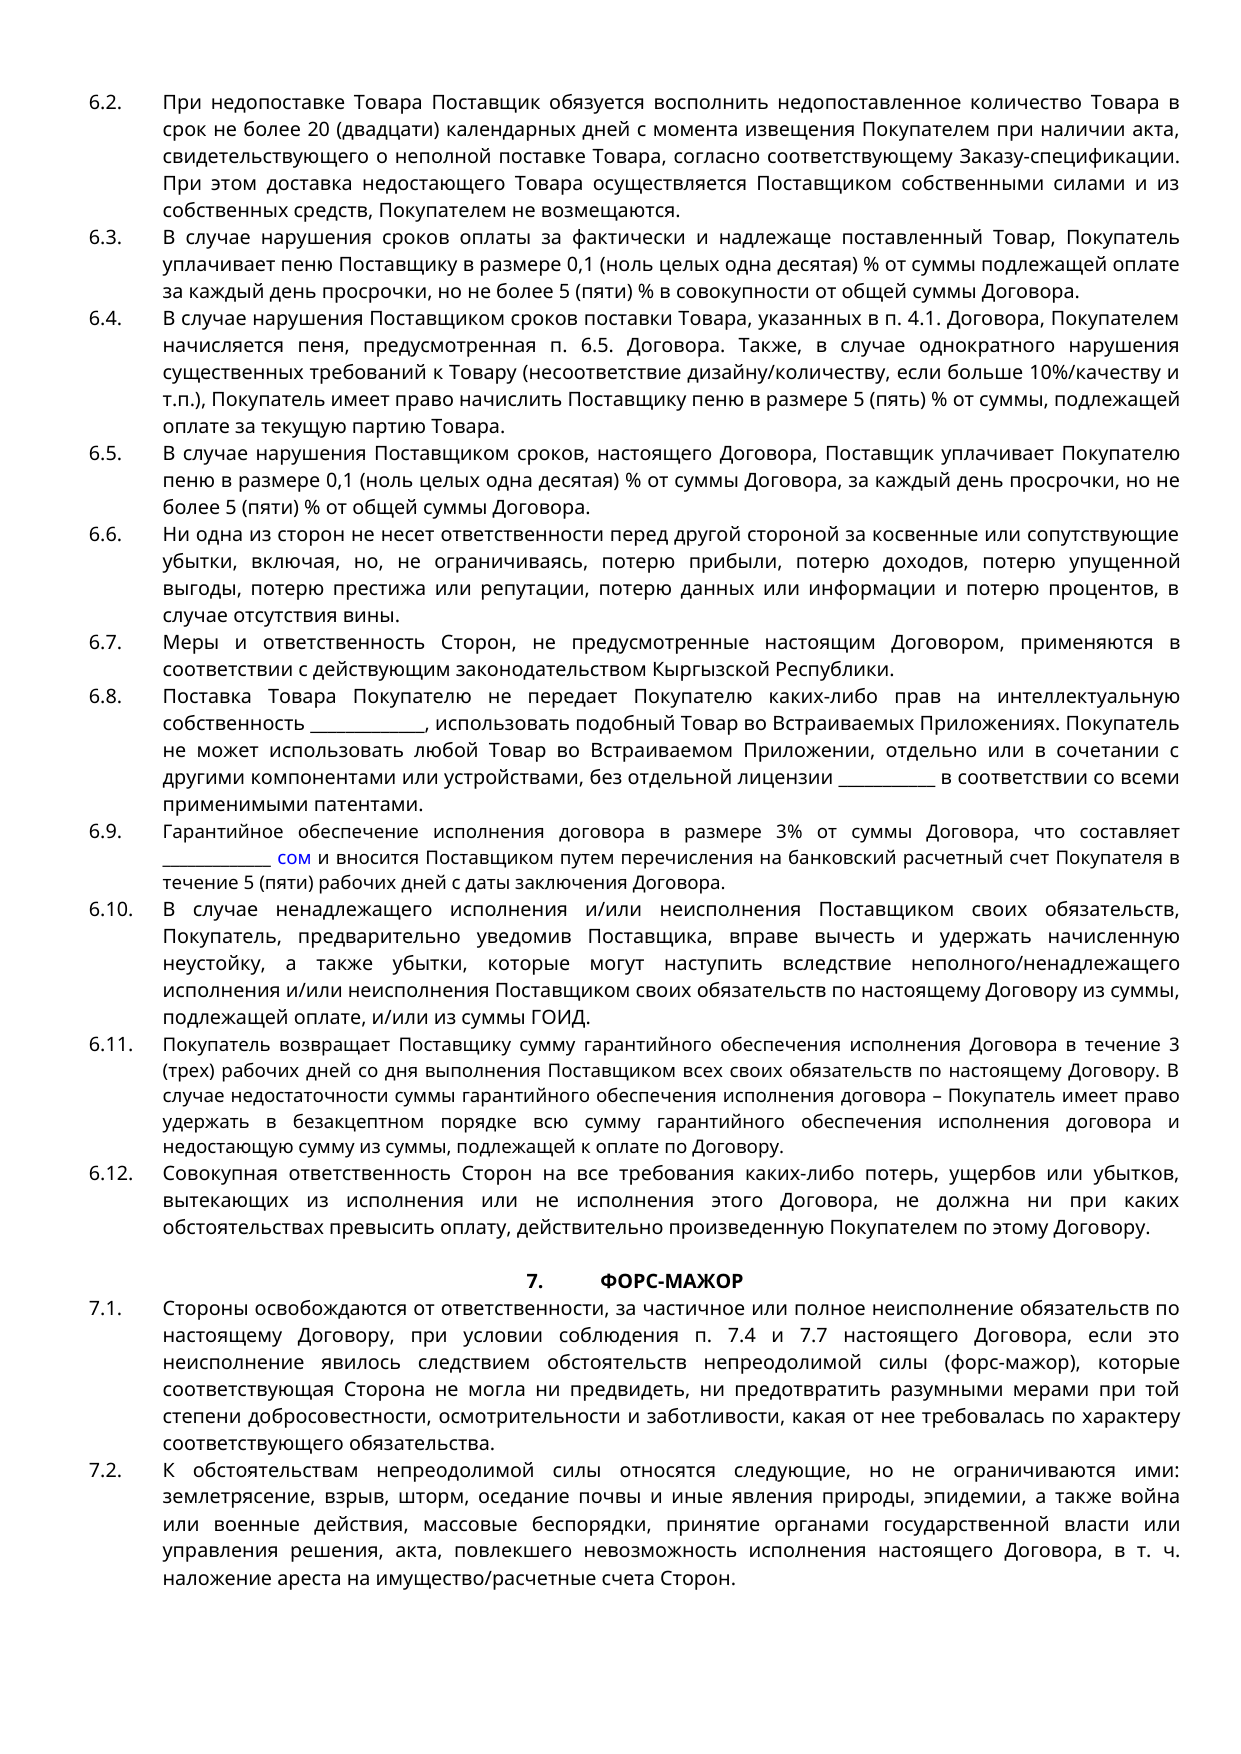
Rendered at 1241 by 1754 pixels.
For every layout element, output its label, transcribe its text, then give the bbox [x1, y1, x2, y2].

list ФОРС-МАЖОР [89, 1267, 1181, 1294]
list К обстоятельствам непреодолимой силы относятся следующие, но не ограничиваются ими: землетрясение, взрыв, шторм, оседание почвы и иные явления природы, эпидемии, а также война или военные действия, массовые беспорядки, принятие органами государственной власти или управления решения, акта, повлекшего невозможность исполнения настоящего Договора, в т. ч. наложение ареста на имущество/расчетные счета Сторон. [89, 1456, 1181, 1591]
list В случае нарушения сроков оплаты за фактически и надлежаще поставленный Товар, Покупатель уплачивает пеню Поставщику в размере 0,1 (ноль целых одна десятая) % от суммы подлежащей оплате за каждый день просрочки, но не более 5 (пяти) % в совокупности от общей суммы Договора. [89, 223, 1181, 304]
list Стороны освобождаются от ответственности, за частичное или полное неисполнение обязательств по настоящему Договору, при условии соблюдения п. 7.4 и 7.7 настоящего Договора, если это неисполнение явилось следствием обстоятельств непреодолимой силы (форс-мажор), которые соответствующая Сторона не могла ни предвидеть, ни предотвратить разумными мерами при той степени добросовестности, осмотрительности и заботливости, какая от нее требовалась по характеру соответствующего обязательства. [89, 1294, 1181, 1456]
list В случае ненадлежащего исполнения и/или неисполнения Поставщиком своих обязательств, Покупатель, предварительно уведомив Поставщика, вправе вычесть и удержать начисленную неустойку, а также убытки, которые могут наступить вследствие неполного/ненадлежащего исполнения и/или неисполнения Поставщиком своих обязательств по настоящему Договору из суммы, подлежащей оплате, и/или из суммы ГОИД. [89, 895, 1181, 1030]
list При недопоставке Товара Поставщик обязуется восполнить недопоставленное количество Товара в срок не более 20 (двадцати) календарных дней с момента извещения Покупателем при наличии акта, свидетельствующего о неполной поставке Товара, согласно соответствующему Заказу-спецификации. При этом доставка недостающего Товара осуществляется Поставщиком собственными силами и из собственных средств, Покупателем не возмещаются. [89, 89, 1181, 223]
list В случае нарушения Поставщиком сроков, настоящего Договора, Поставщик уплачивает Покупателю пеню в размере 0,1 (ноль целых одна десятая) % от суммы Договора, за каждый день просрочки, но не более 5 (пяти) % от общей суммы Договора. [89, 439, 1181, 520]
list В случае нарушения Поставщиком сроков поставки Товара, указанных в п. 4.1. Договора, Покупателем начисляется пеня, предусмотренная п. 6.5. Договора. Также, в случае однократного нарушения существенных требований к Товару (несоответствие дизайну/количеству, если больше 10%/качеству и т.п.), Покупатель имеет право начислить Поставщику пеню в размере 5 (пять) % от суммы, подлежащей оплате за текущую партию Товара. [89, 304, 1181, 439]
list Ни одна из сторон не несет ответственности перед другой стороной за косвенные или сопутствующие убытки, включая, но, не ограничиваясь, потерю прибыли, потерю доходов, потерю упущенной выгоды, потерю престижа или репутации, потерю данных или информации и потерю процентов, в случае отсутствия вины. [89, 520, 1181, 628]
list Меры и ответственность Сторон, не предусмотренные настоящим Договором, применяются в соответствии с действующим законодательством Кыргызской Республики. [89, 628, 1181, 682]
list Покупатель возвращает Поставщику сумму гарантийного обеспечения исполнения Договора в течение 3 (трех) рабочих дней со дня выполнения Поставщиком всех своих обязательств по настоящему Договору. В случае недостаточности суммы гарантийного обеспечения исполнения договора – Покупатель имеет право удержать в безакцептном порядке всю сумму гарантийного обеспечения исполнения договора и недостающую сумму из суммы, подлежащей к оплате по Договору. [89, 1030, 1181, 1159]
list Гарантийное обеспечение исполнения договора в размере 3% от суммы Договора, что составляет _____________ сом и вносится Поставщиком путем перечисления на банковский расчетный счет Покупателя в течение 5 (пяти) рабочих дней с даты заключения Договора. [89, 817, 1181, 895]
list Поставка Товара Покупателю не передает Покупателю каких-либо прав на интеллектуальную собственность _____________, использовать подобный Товар во Встраиваемых Приложениях. Покупатель не может использовать любой Товар во Встраиваемом Приложении, отдельно или в сочетании с другими компонентами или устройствами, без отдельной лицензии ___________ в соответствии со всеми применимыми патентами. [89, 682, 1181, 817]
list Совокупная ответственность Сторон на все требования каких-либо потерь, ущербов или убытков, вытекающих из исполнения или не исполнения этого Договора, не должна ни при каких обстоятельствах превысить оплату, действительно произведенную Покупателем по этому Договору. [89, 1159, 1181, 1240]
